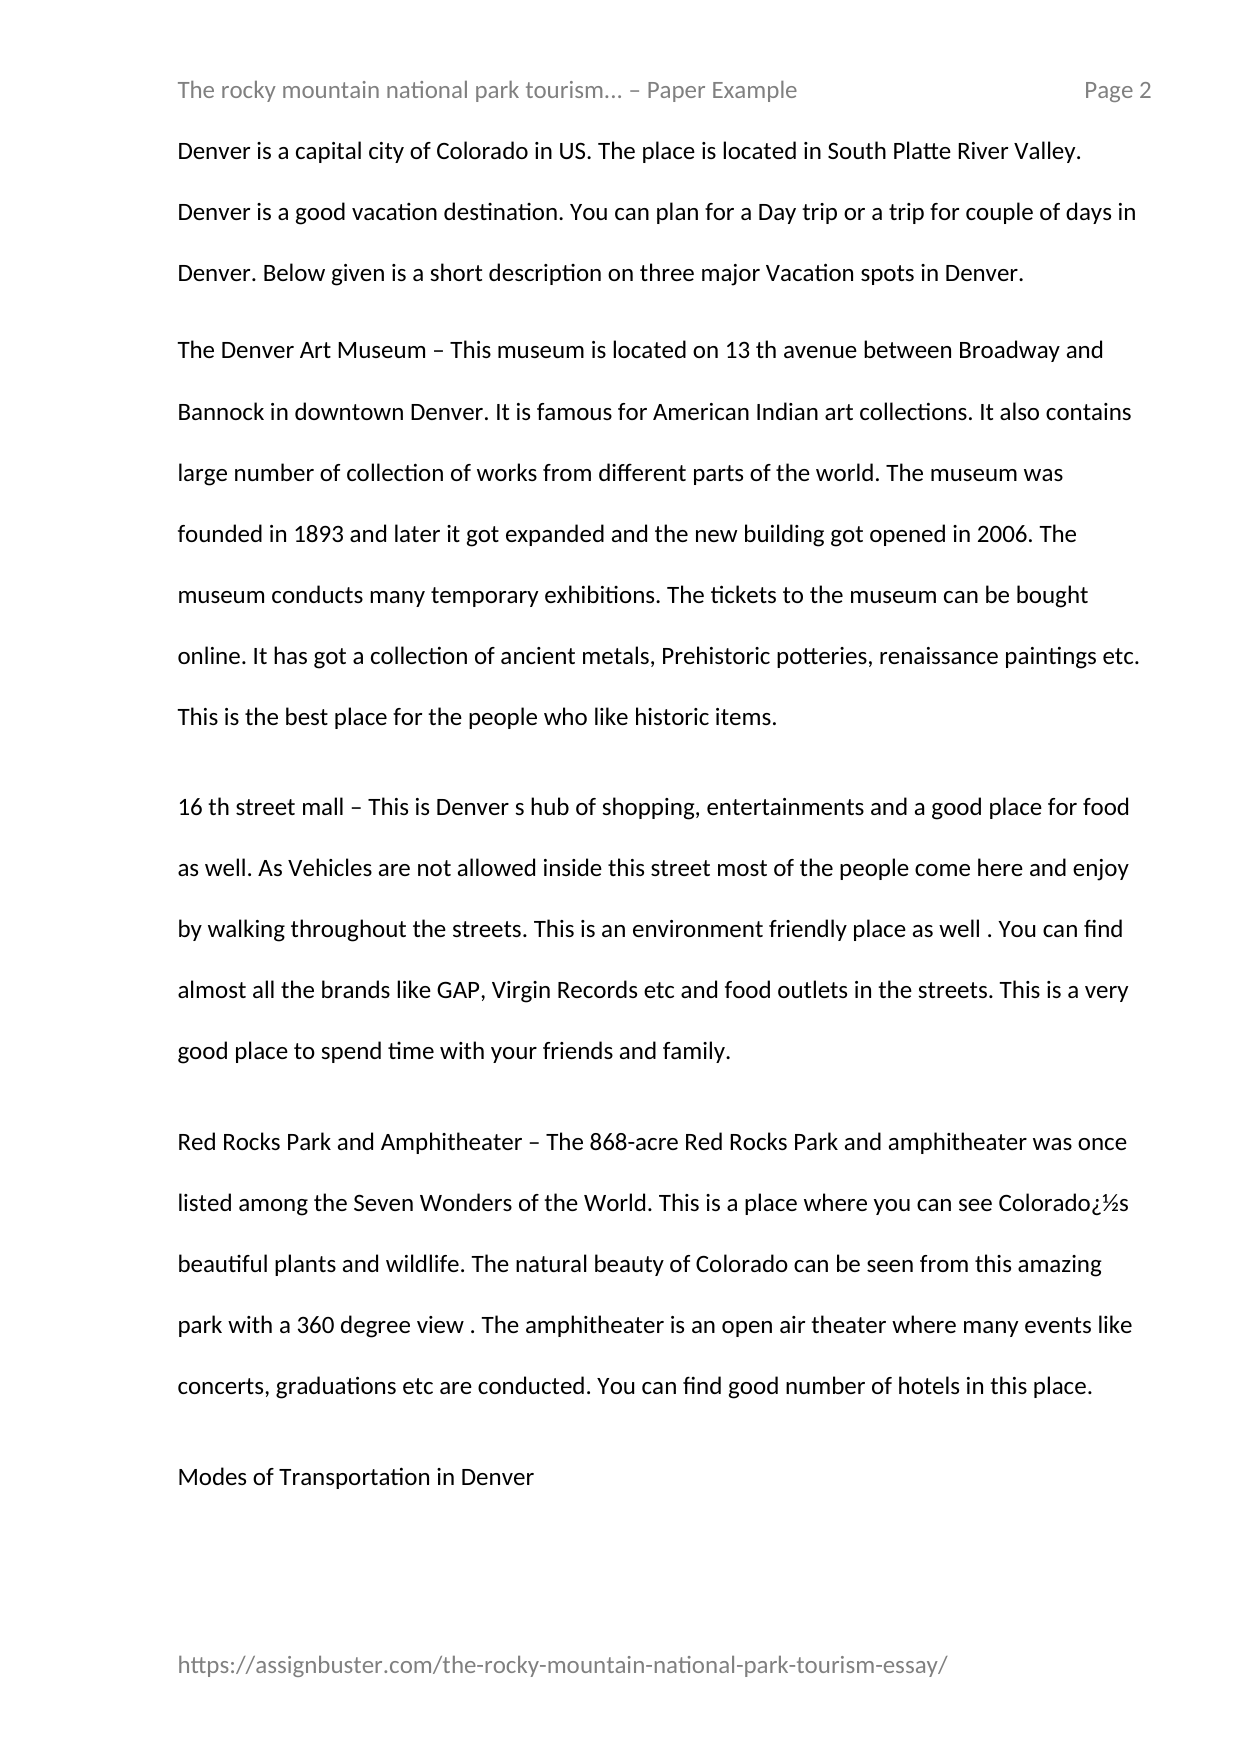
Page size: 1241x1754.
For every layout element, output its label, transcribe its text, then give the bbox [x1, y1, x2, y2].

text Modes of Transportation in Denver [177, 1461, 1152, 1491]
text Denver is a capital city of Colorado in US. The place is located in South Platte River Valley. Denver is a good vacation destination. You can plan for a Day trip or a trip for couple of days in Denver. Below given is a short description on three major Vacation spots in Denver. [177, 135, 1152, 287]
text The Denver Art Museum – This museum is located on 13 th avenue between Broadway and Bannock in downtown Denver. It is famous for American Indian art collections. It also contains large number of collection of works from different parts of the world. The museum was founded in 1893 and later it got expanded and the new building got opened in 2006. The museum conducts many temporary exhibitions. The tickets to the museum can be bought online. It has got a collection of ancient metals, Prehistoric potteries, renaissance paintings etc. This is the best place for the people who like historic items. [177, 334, 1152, 731]
text Red Rocks Park and Amphitheater – The 868-acre Red Rocks Park and amphitheater was once listed among the Seven Wonders of the World. This is a place where you can see Colorado¿½s beautiful plants and wildlife. The natural beauty of Colorado can be seen from this amazing park with a 360 degree view . The amphitheater is an open air theater where many events like concerts, graduations etc are conducted. You can find good number of hotels in this place. [177, 1126, 1152, 1401]
text 16 th street mall – This is Denver s hub of shopping, entertainments and a good place for food as well. As Vehicles are not allowed inside this street most of the people come here and enjoy by walking throughout the streets. This is an environment friendly place as well . You can find almost all the brands like GAP, Virgin Records etc and food outlets in the streets. This is a very good place to spend time with your friends and family. [177, 791, 1152, 1066]
